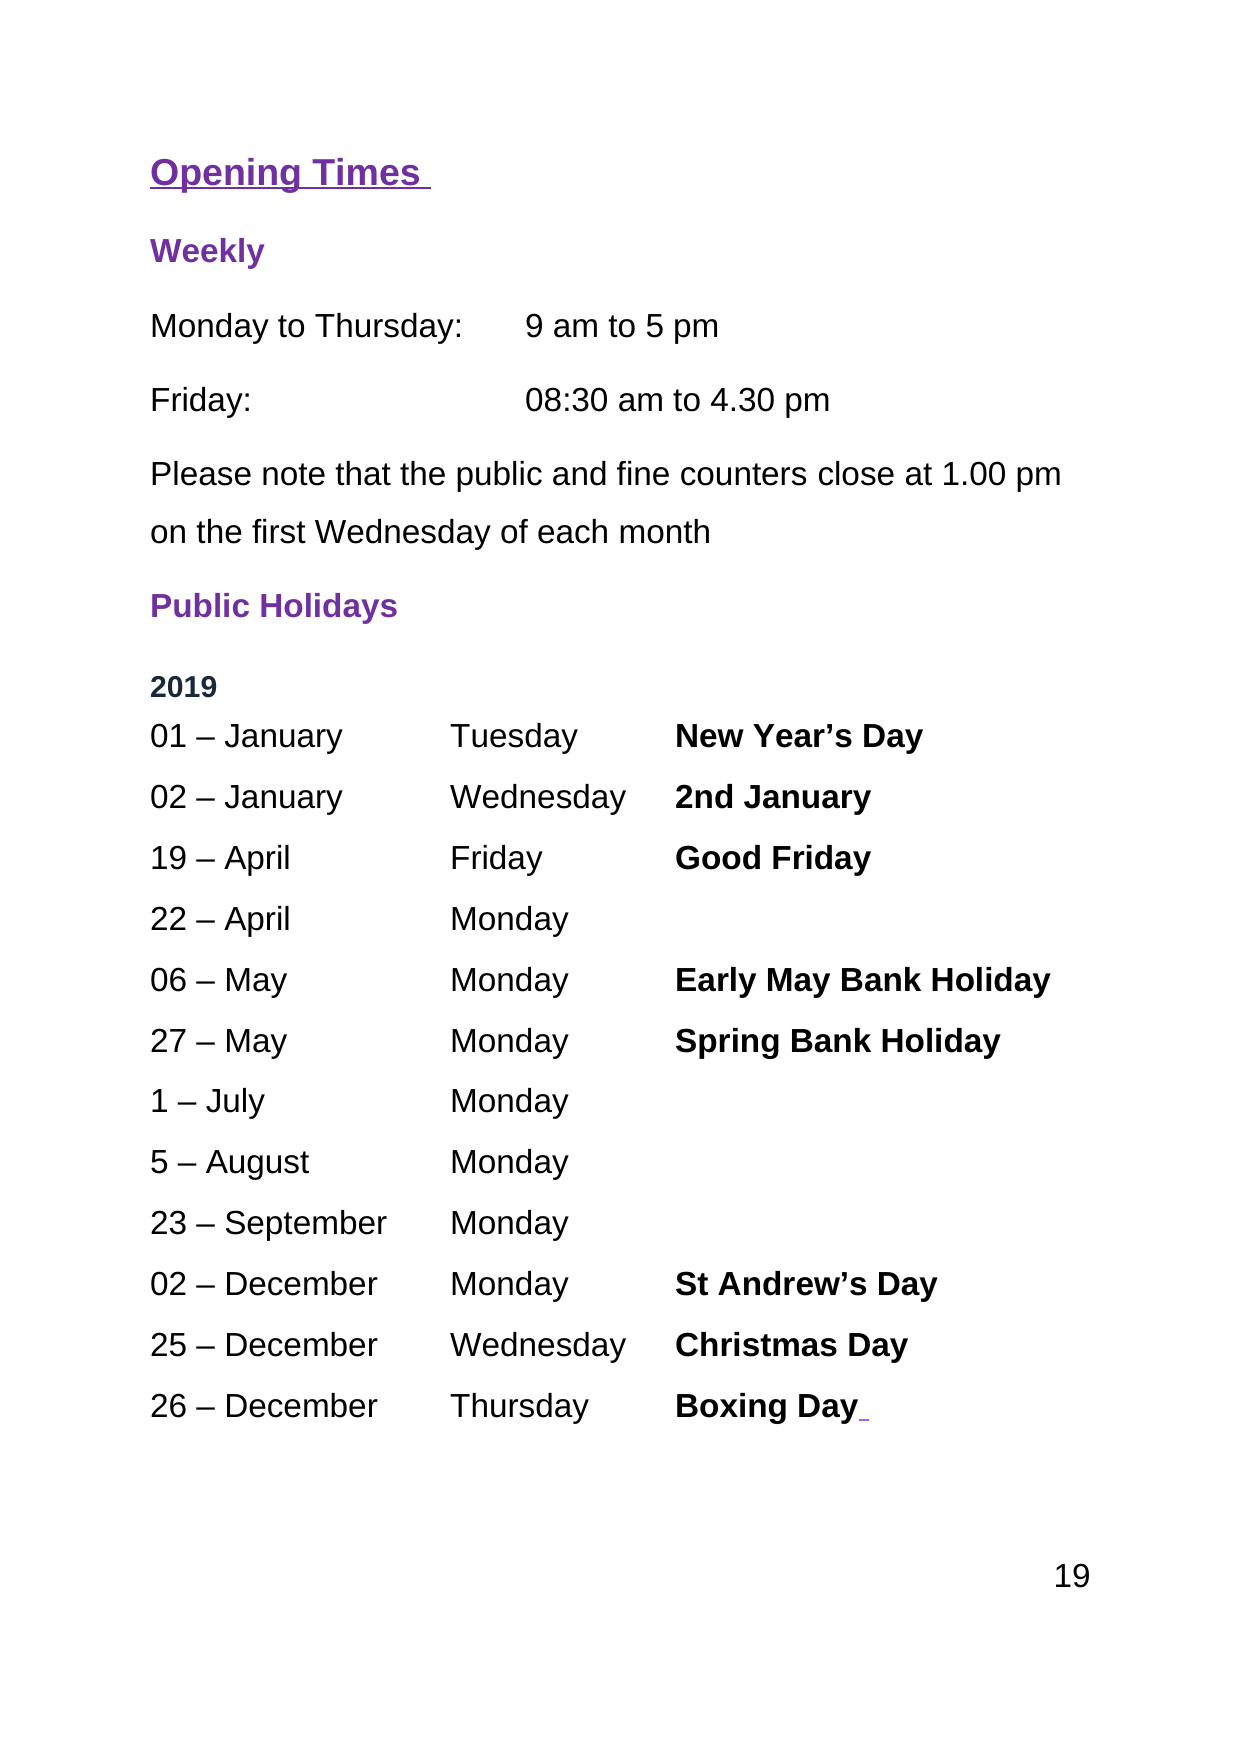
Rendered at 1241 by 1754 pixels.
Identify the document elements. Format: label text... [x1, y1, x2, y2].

text Weekly [150, 231, 1090, 270]
text 02 – January Wednesday 2nd January [150, 777, 1090, 816]
subtitle 2019 [150, 660, 1090, 704]
text 22 – April Monday [150, 899, 1090, 937]
text 1 – July Monday [150, 1082, 1090, 1120]
text 02 – December Monday St Andrew’s Day [150, 1264, 1090, 1302]
text 5 – August Monday [150, 1142, 1090, 1181]
text 19 – April Friday Good Friday [150, 838, 1090, 877]
text 26 – December Thursday Boxing Day Contact Information [150, 1386, 1090, 1424]
text Friday: 08:30 am to 4.30 pm [150, 380, 1090, 418]
text 01 – January Tuesday New Year’s Day [150, 717, 1090, 755]
text Opening Times [150, 150, 1090, 193]
text 27 – May Monday Spring Bank Holiday [150, 1021, 1090, 1059]
text Please note that the public and fine counters close at 1.00 pm on the first Wednesday of each month [150, 454, 1090, 550]
text Public Holidays [150, 586, 1090, 624]
text 23 – September Monday [150, 1203, 1090, 1242]
text 06 – May Monday Early May Bank Holiday [150, 960, 1090, 998]
text 25 – December Wednesday Christmas Day [150, 1325, 1090, 1363]
text Monday to Thursday: 9 am to 5 pm [150, 306, 1090, 344]
